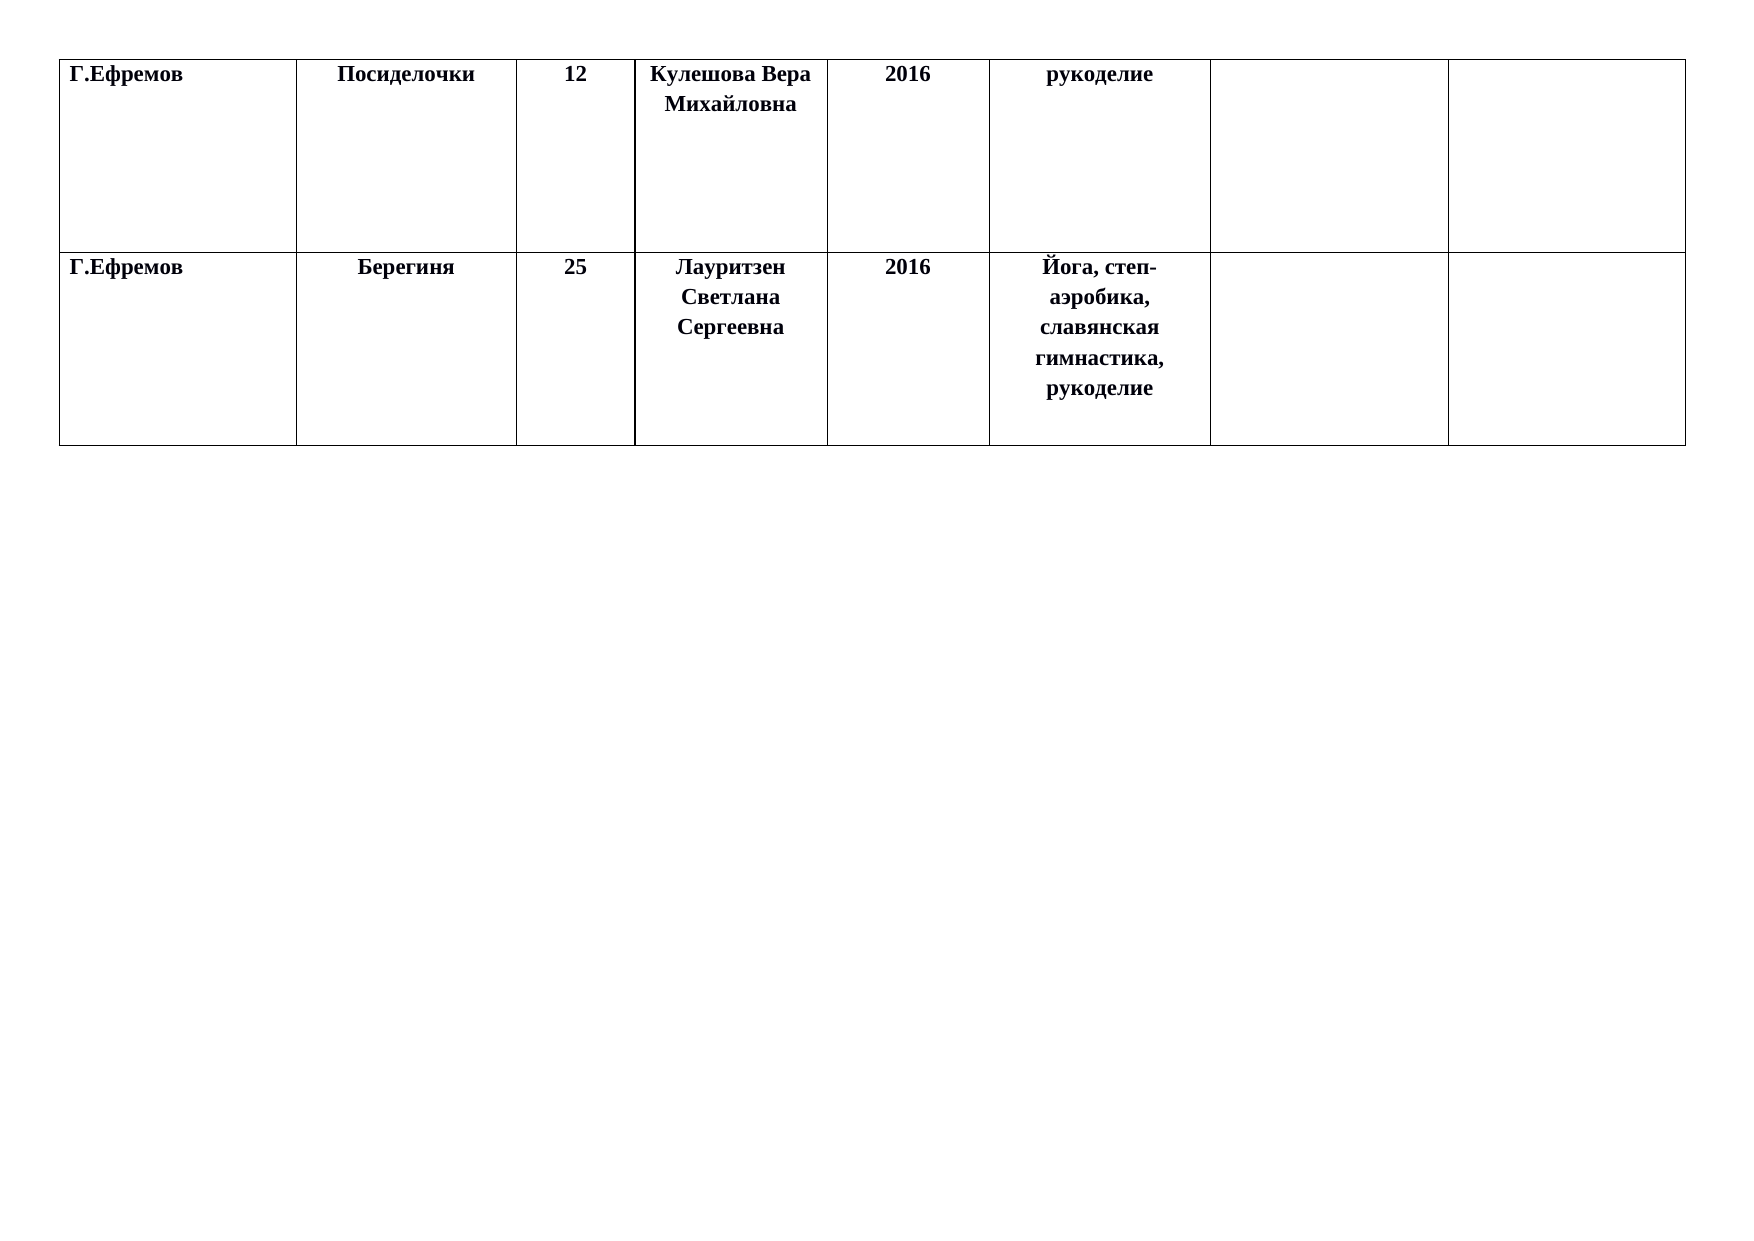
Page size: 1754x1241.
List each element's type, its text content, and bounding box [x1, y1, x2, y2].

table_cell [1449, 253, 1685, 445]
table_cell 12 [517, 60, 634, 252]
table_cell Берегиня [297, 253, 516, 445]
table_cell Г.Ефремов [60, 60, 296, 252]
table_cell Кулешова Вера Михайловна [636, 60, 827, 252]
table_cell [1211, 60, 1448, 252]
table_cell 2016 [828, 253, 989, 445]
table_cell Г.Ефремов [60, 253, 296, 445]
table_cell Йога, степ-аэробика, славянская гимнастика, рукоделие [990, 253, 1210, 445]
table_cell 25 [517, 253, 634, 445]
table_cell [1449, 60, 1685, 252]
table_cell [1211, 253, 1448, 445]
table_cell Посиделочки [297, 60, 516, 252]
table_cell Лауритзен Светлана Сергеевна [636, 253, 827, 445]
table_cell рукоделие [990, 60, 1210, 252]
table_cell 2016 [828, 60, 989, 252]
